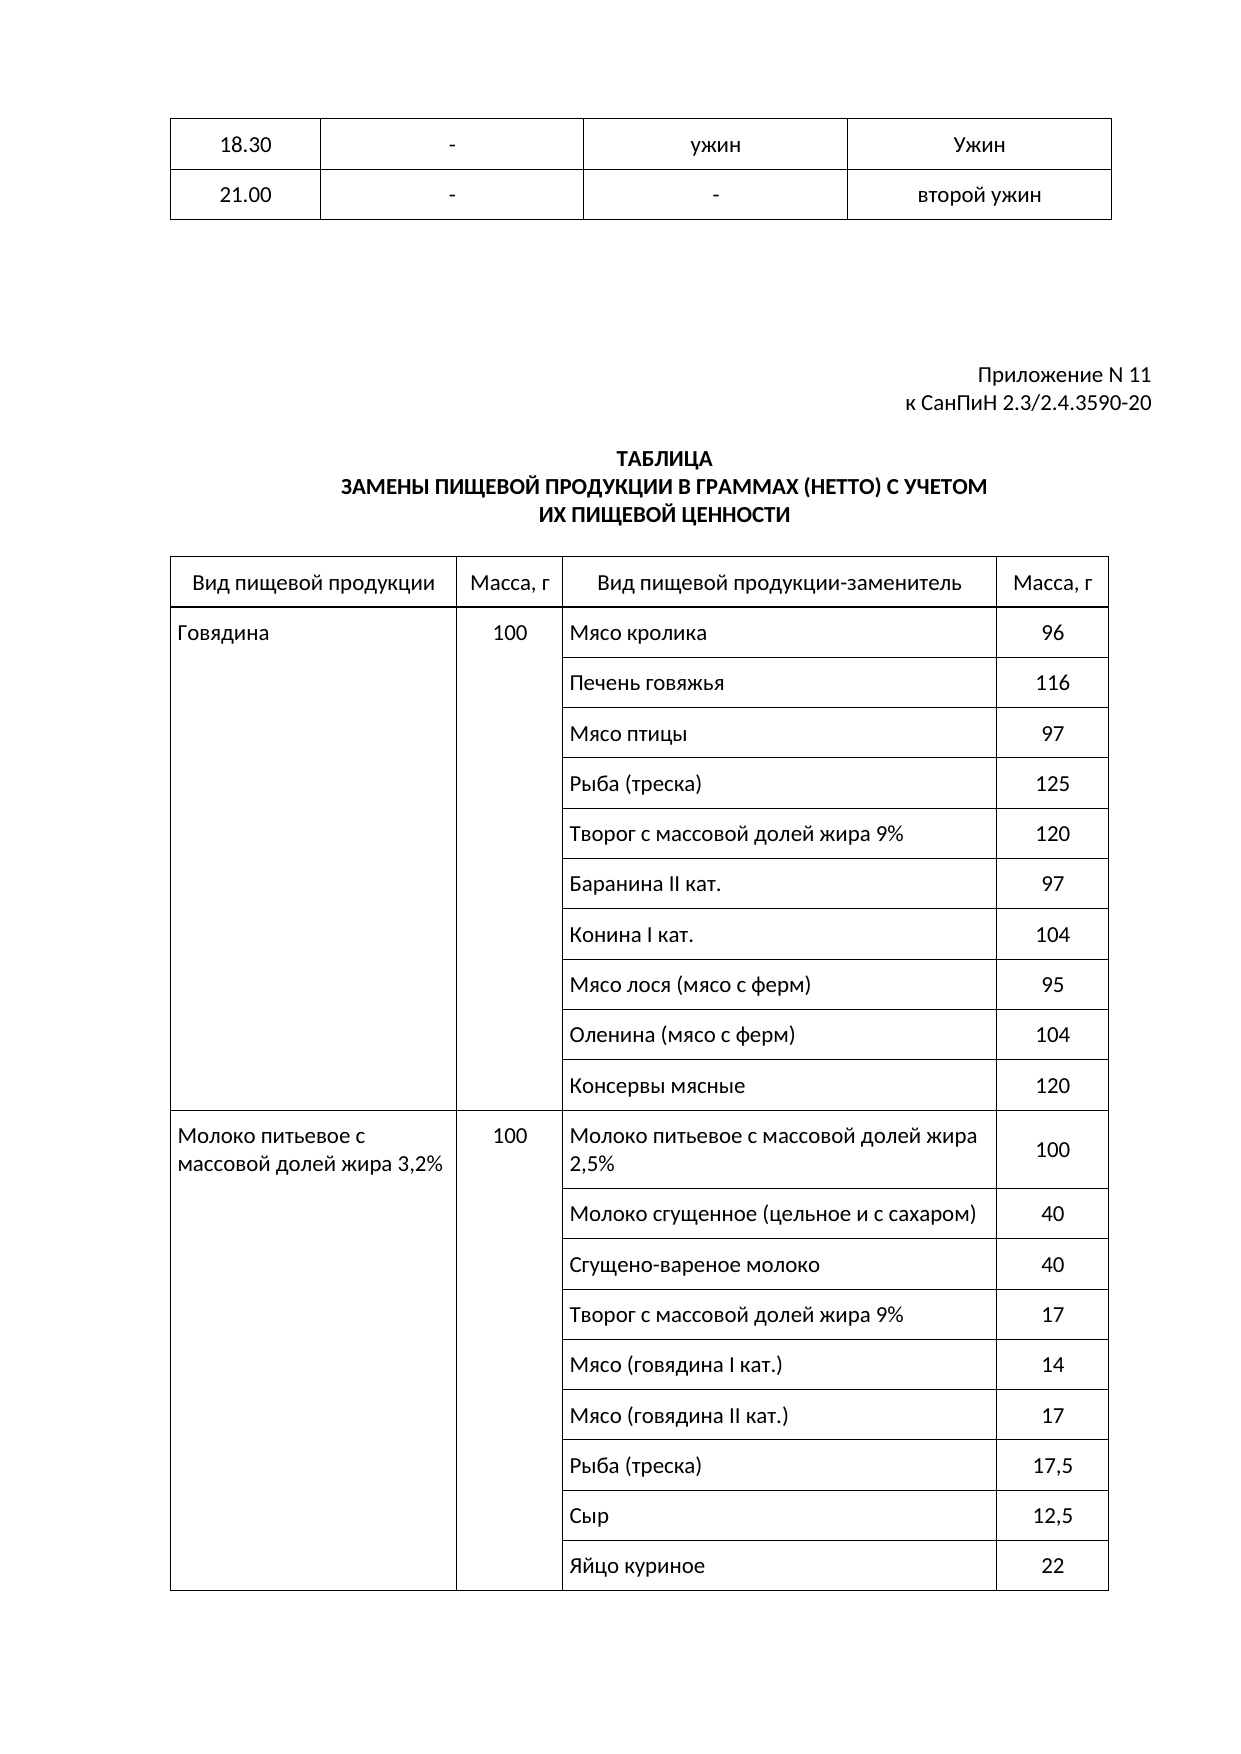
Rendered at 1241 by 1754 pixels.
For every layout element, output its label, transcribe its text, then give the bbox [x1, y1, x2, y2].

table_cell 120 [997, 1060, 1108, 1109]
table_cell второй ужин [848, 170, 1111, 219]
table_cell Молоко сгущенное (цельное и с сахаром) [563, 1189, 996, 1238]
table_cell Яйцо куриное [563, 1541, 996, 1590]
table_cell 97 [997, 859, 1108, 908]
table_cell 104 [997, 909, 1108, 958]
table_cell Говядина [171, 608, 456, 1109]
title ТАБЛИЦА [177, 444, 1152, 472]
table_cell 100 [457, 608, 562, 1109]
table_cell 100 [997, 1111, 1108, 1188]
text Приложение N 11 [177, 360, 1152, 388]
table_cell 17 [997, 1390, 1108, 1439]
table_cell Мясо лося (мясо с ферм) [563, 960, 996, 1009]
table_cell 97 [997, 708, 1108, 757]
table_cell Консервы мясные [563, 1060, 996, 1109]
table_cell 104 [997, 1010, 1108, 1059]
table_header Вид пищевой продукции [171, 557, 456, 606]
table_cell 120 [997, 809, 1108, 858]
table_cell Мясо (говядина II кат.) [563, 1390, 996, 1439]
table_cell Рыба (треска) [563, 758, 996, 808]
table_cell 21.00 [171, 170, 320, 219]
table_cell Сгущено-вареное молоко [563, 1239, 996, 1288]
table_header Масса, г [997, 557, 1108, 606]
table_cell Сыр [563, 1491, 996, 1540]
table_cell Печень говяжья [563, 658, 996, 707]
table_cell - [321, 170, 583, 219]
table_cell Конина I кат. [563, 909, 996, 958]
table_cell - [321, 119, 583, 168]
table_cell Молоко питьевое с массовой долей жира 2,5% [563, 1111, 996, 1188]
text к СанПиН 2.3/2.4.3590-20 [177, 388, 1152, 416]
table_cell Творог с массовой долей жира 9% [563, 1290, 996, 1339]
title ИХ ПИЩЕВОЙ ЦЕННОСТИ [177, 500, 1152, 528]
title ЗАМЕНЫ ПИЩЕВОЙ ПРОДУКЦИИ В ГРАММАХ (НЕТТО) С УЧЕТОМ [177, 472, 1152, 500]
table_cell 14 [997, 1340, 1108, 1389]
table_cell 12,5 [997, 1491, 1108, 1540]
table_cell 100 [457, 1111, 562, 1590]
table_cell Творог с массовой долей жира 9% [563, 809, 996, 858]
table_cell Баранина II кат. [563, 859, 996, 908]
table_cell Молоко питьевое с массовой долей жира 3,2% [171, 1111, 456, 1590]
table_cell Оленина (мясо с ферм) [563, 1010, 996, 1059]
table_cell 95 [997, 960, 1108, 1009]
table_cell Мясо (говядина I кат.) [563, 1340, 996, 1389]
table_cell Ужин [848, 119, 1111, 168]
table_cell 116 [997, 658, 1108, 707]
table_cell 96 [997, 608, 1108, 657]
table_cell ужин [584, 119, 847, 168]
table_cell Мясо кролика [563, 608, 996, 657]
table_cell Мясо птицы [563, 708, 996, 757]
table_cell - [584, 170, 847, 219]
table_cell 40 [997, 1189, 1108, 1238]
table_cell 17 [997, 1290, 1108, 1339]
table_cell 17,5 [997, 1440, 1108, 1490]
table_header Вид пищевой продукции-заменитель [563, 557, 996, 606]
table_cell 40 [997, 1239, 1108, 1288]
table_cell 22 [997, 1541, 1108, 1590]
table_cell 18.30 [171, 119, 320, 168]
table_cell Рыба (треска) [563, 1440, 996, 1490]
table_cell 125 [997, 758, 1108, 808]
table_header Масса, г [457, 557, 562, 606]
